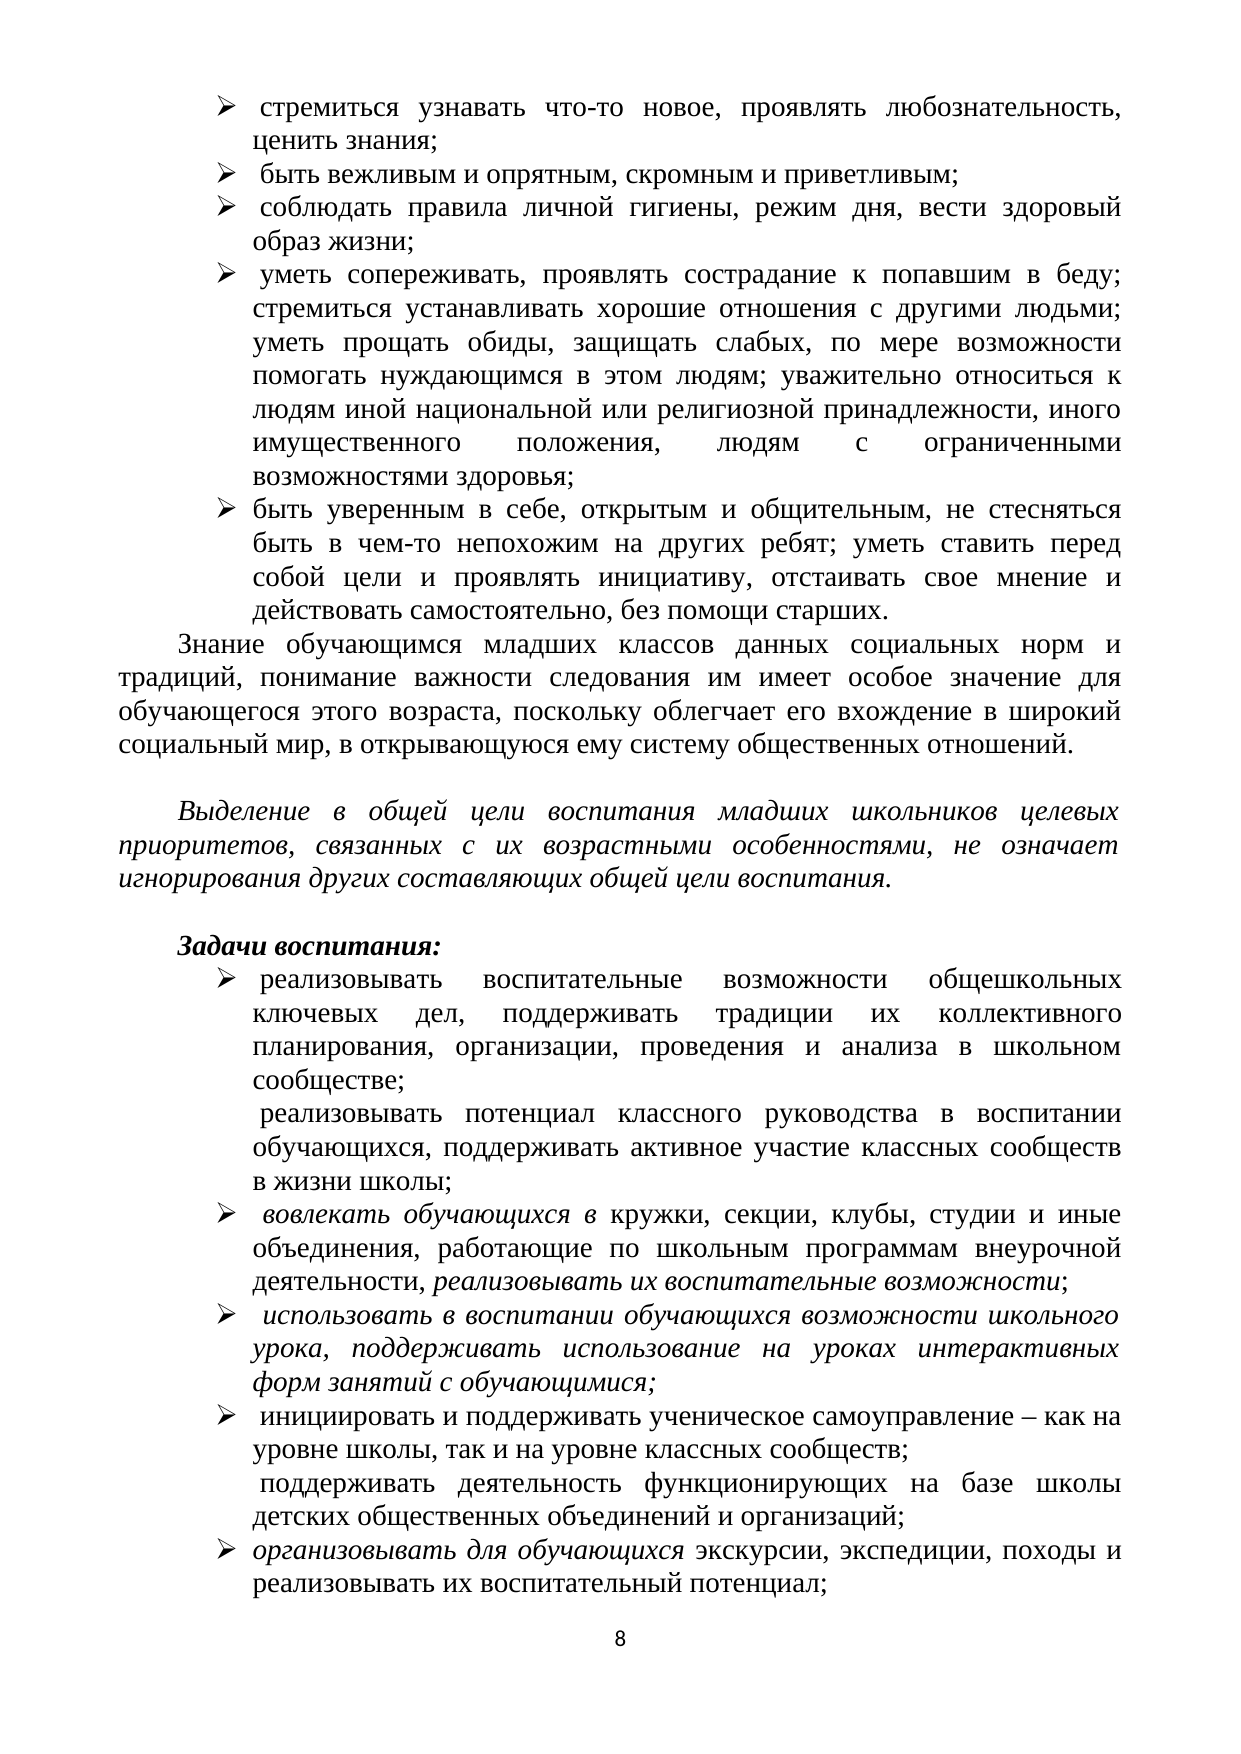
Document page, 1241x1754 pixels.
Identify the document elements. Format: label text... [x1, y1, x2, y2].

list инициировать и поддерживать ученическое самоуправление – как на уровне школы, так и на уровне классных сообществ; [215, 1398, 1122, 1465]
list стремиться узнавать что-то новое, проявлять любознательность, ценить знания; [215, 89, 1122, 156]
list использовать в воспитании обучающихся возможности школьного урока, поддерживать использование на уроках интерактивных форм занятий с обучающимися; [215, 1297, 1122, 1398]
list соблюдать правила личной гигиены, режим дня, вести здоровый образ жизни; [215, 189, 1122, 257]
text поддерживать деятельность функционирующих на базе школы детских общественных объединений и организаций; [252, 1465, 1122, 1532]
list реализовывать воспитательные возможности общешкольных ключевых дел, поддерживать традиции их коллективного планирования, организации, проведения и анализа в школьном сообществе; [215, 961, 1122, 1096]
text реализовывать потенциал классного руководства в воспитании обучающихся, поддерживать активное участие классных сообществ в жизни школы; [252, 1096, 1122, 1196]
text Выделение в общей цели воспитания младших школьников целевых приоритетов, связанных с их возрастными особенностями, не означает игнорирования других составляющих общей цели воспитания. [118, 793, 1122, 894]
text Знание обучающимся младших классов данных социальных норм и традиций, понимание важности следования им имеет особое значение для обучающегося этого возраста, поскольку облегчает его вхождение в широкий социальный мир, в открывающуюся ему систему общественных отношений. [118, 626, 1122, 760]
list быть вежливым и опрятным, скромным и приветливым; [215, 156, 1122, 189]
list быть уверенным в себе, открытым и общительным, не стесняться быть в чем-то непохожим на других ребят; уметь ставить перед собой цели и проявлять инициативу, отстаивать свое мнение и действовать самостоятельно, без помощи старших. [215, 492, 1122, 626]
list вовлекать обучающихся в кружки, секции, клубы, студии и иные объединения, работающие по школьным программам внеурочной деятельности, реализовывать их воспитательные возможности; [215, 1196, 1122, 1297]
text Задачи воспитания: [118, 928, 1122, 961]
list уметь сопереживать, проявлять сострадание к попавшим в беду; стремиться устанавливать хорошие отношения с другими людьми; уметь прощать обиды, защищать слабых, по мере возможности помогать нуждающимся в этом людям; уважительно относиться к людям иной национальной или религиозной принадлежности, иного имущественного положения, людям с ограниченными возможностями здоровья; [215, 257, 1122, 492]
list организовывать для обучающихся экскурсии, экспедиции, походы и реализовывать их воспитательный потенциал; [215, 1532, 1122, 1599]
